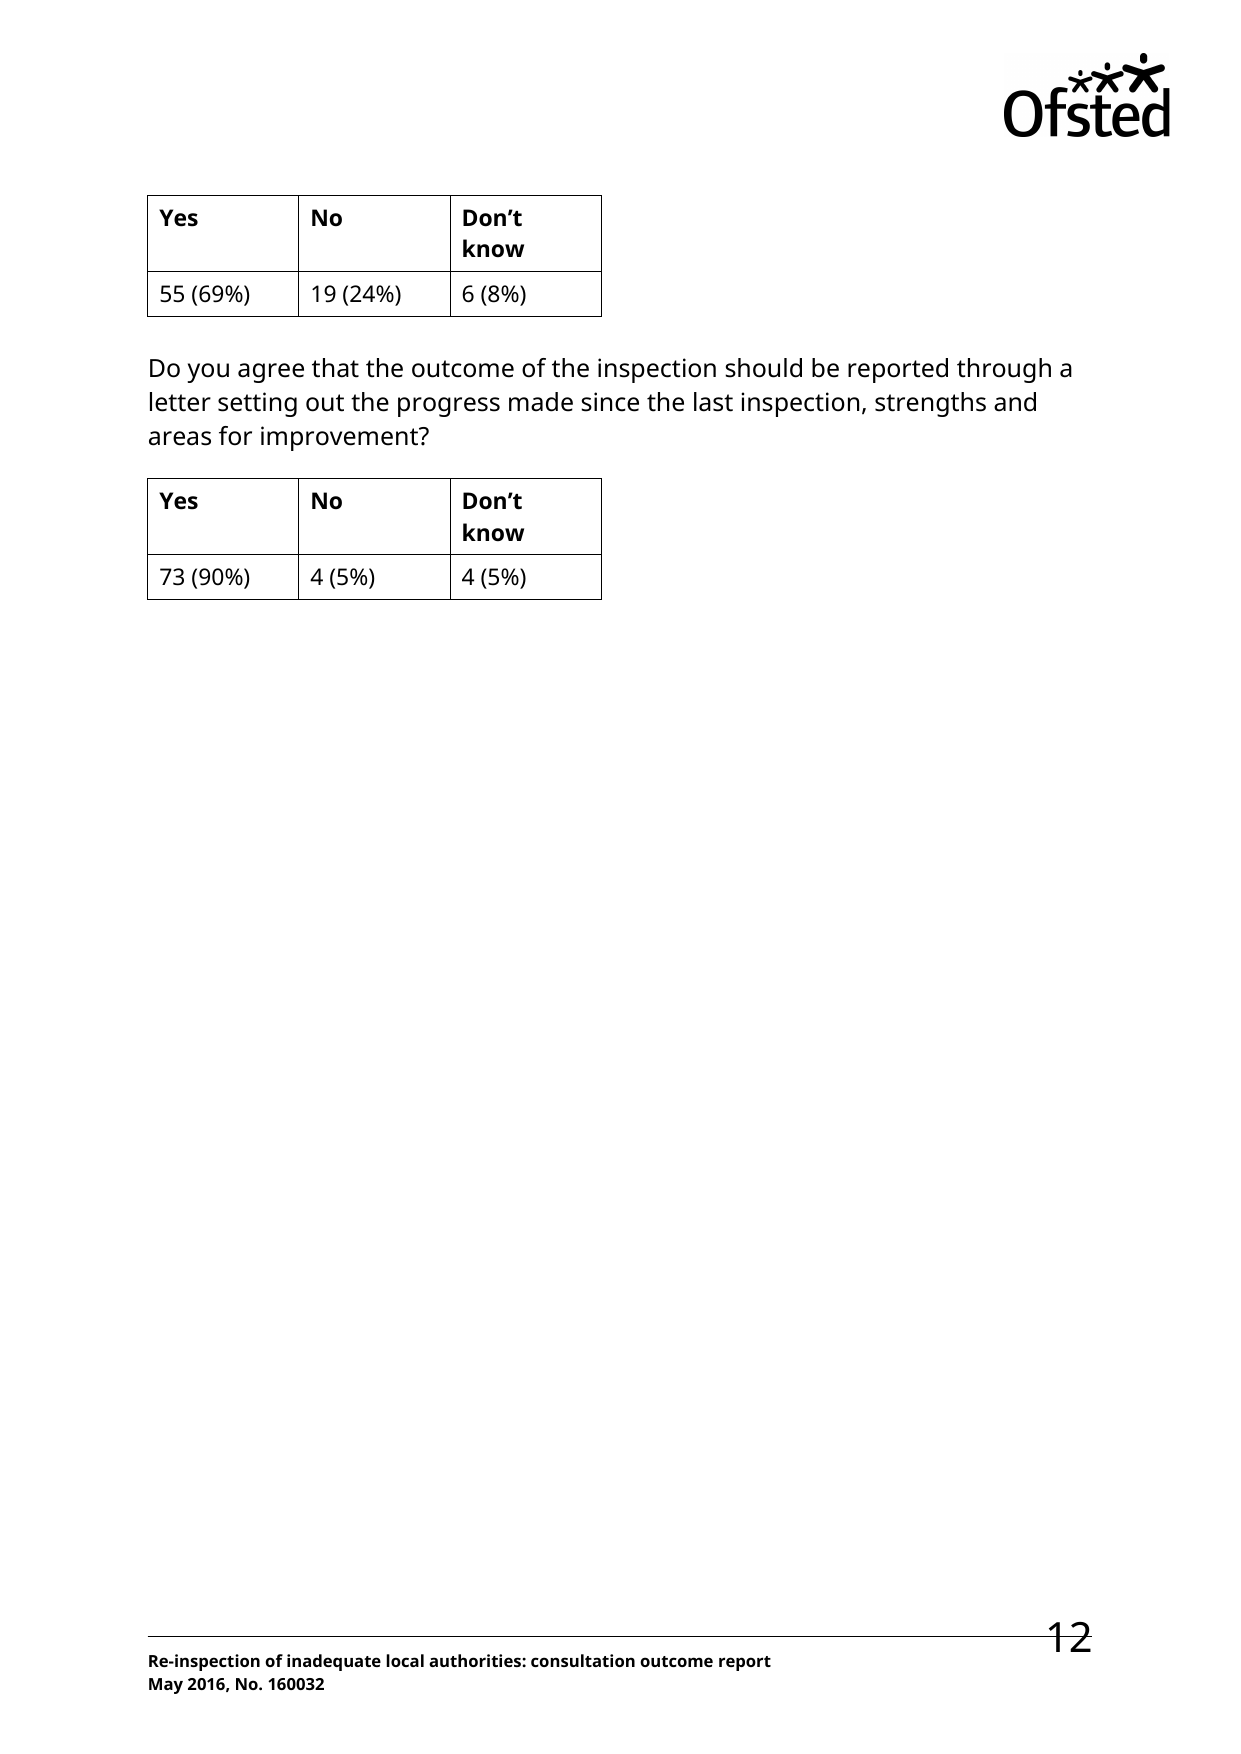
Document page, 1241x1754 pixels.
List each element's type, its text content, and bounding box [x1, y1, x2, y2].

table_cell 4 (5%) [451, 555, 601, 599]
table_cell 6 (8%) [451, 272, 601, 316]
table_header Don’t know [451, 196, 601, 271]
table_cell 4 (5%) [299, 555, 450, 599]
table_header Yes [148, 479, 298, 554]
table_header Yes [148, 196, 298, 271]
table_header No [299, 196, 450, 271]
picture [1004, 53, 1170, 137]
table_header No [299, 479, 450, 554]
table_cell 55 (69%) [148, 272, 298, 316]
table_header Don’t know [451, 479, 601, 554]
table_cell 73 (90%) [148, 555, 298, 599]
table_cell 19 (24%) [299, 272, 450, 316]
text Do you agree that the outcome of the inspection should be reported through a letter setting out the progress made since the last inspection, strengths and areas for improvement? [148, 351, 1092, 453]
